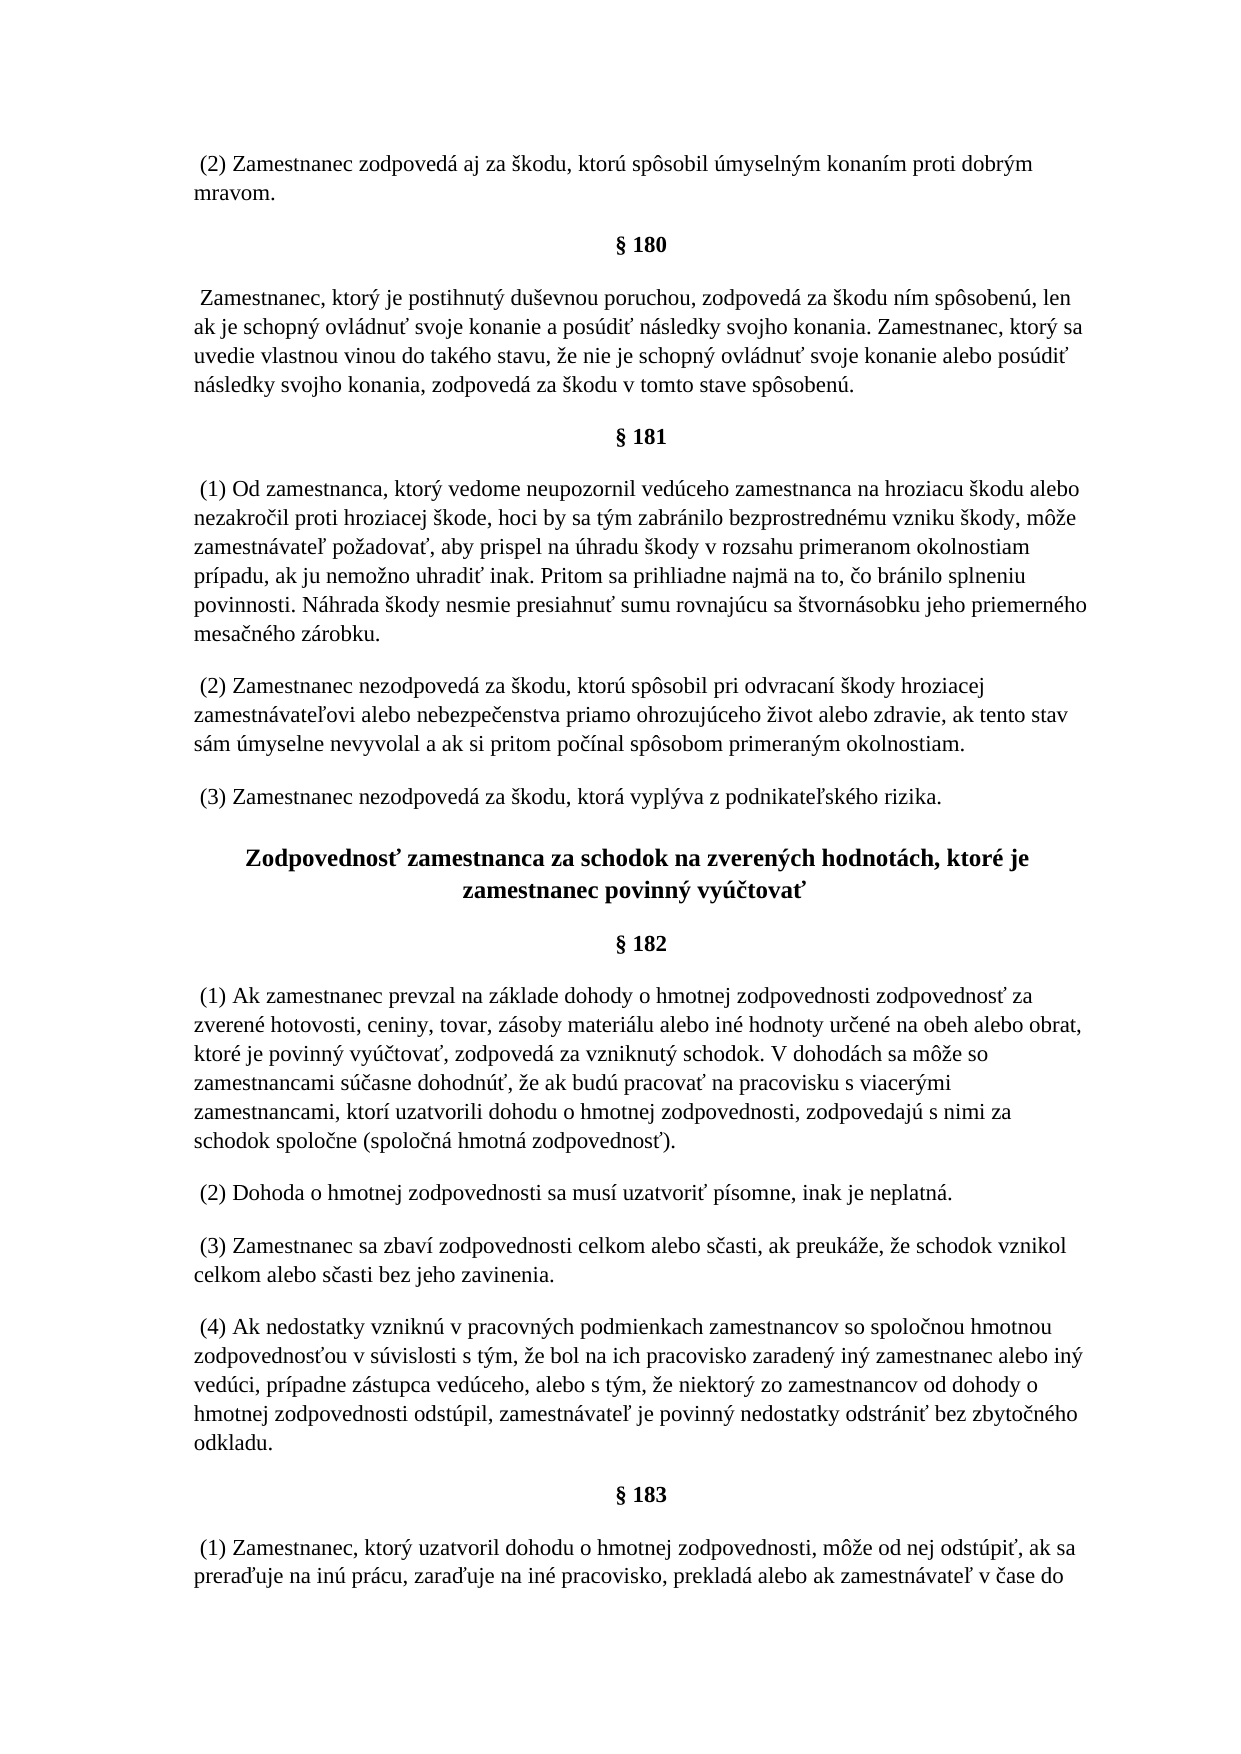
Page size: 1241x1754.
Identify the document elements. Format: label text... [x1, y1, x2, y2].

text (2) Dohoda o hmotnej zodpovednosti sa musí uzatvoriť písomne, inak je neplatná. [194, 1179, 1090, 1206]
text (3) Zamestnanec nezodpovedá za škodu, ktorá vyplýva z podnikateľského rizika. [194, 783, 1090, 809]
text (3) Zamestnanec sa zbaví zodpovednosti celkom alebo sčasti, ak preukáže, že schodok vznikol celkom alebo sčasti bez jeho zavinenia. [194, 1232, 1090, 1287]
text Zamestnanec, ktorý je postihnutý duševnou poruchou, zodpovedá za škodu ním spôsobenú, len ak je schopný ovládnuť svoje konanie a posúdiť následky svojho konania. Zamestnanec, ktorý sa uvedie vlastnou vinou do takého stavu, že nie je schopný ovládnuť svoje konanie alebo posúdiť následky svojho konania, zodpovedá za škodu v tomto stave spôsobenú. [194, 284, 1090, 397]
text (4) Ak nedostatky vzniknú v pracovných podmienkach zamestnancov so spoločnou hmotnou zodpovednosťou v súvislosti s tým, že bol na ich pracovisko zaradený iný zamestnanec alebo iný vedúci, prípadne zástupca vedúceho, alebo s tým, že niektorý zo zamestnancov od dohody o hmotnej zodpovednosti odstúpil, zamestnávateľ je povinný nedostatky odstrániť bez zbytočného odkladu. [194, 1313, 1090, 1455]
text Zodpovednosť zamestnanca za schodok na zverených hodnotách, ktoré je zamestnanec povinný vyúčtovať [178, 843, 1090, 903]
text § 183 [186, 1481, 1090, 1508]
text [194, 1534, 1090, 1589]
text § 180 [186, 231, 1090, 258]
text (2) Zamestnanec zodpovedá aj za škodu, ktorú spôsobil úmyselným konaním proti dobrým mravom. [194, 150, 1090, 205]
text § 182 [186, 930, 1090, 956]
text (1) Od zamestnanca, ktorý vedome neupozornil vedúceho zamestnanca na hroziacu škodu alebo nezakročil proti hroziacej škode, hoci by sa tým zabránilo bezprostrednému vzniku škody, môže zamestnávateľ požadovať, aby prispel na úhradu škody v rozsahu primeranom okolnostiam prípadu, ak ju nemožno uhradiť inak. Pritom sa prihliadne najmä na to, čo bránilo splneniu povinnosti. Náhrada škody nesmie presiahnuť sumu rovnajúcu sa štvornásobku jeho priemerného mesačného zárobku. [194, 475, 1090, 647]
text (2) Zamestnanec nezodpovedá za škodu, ktorú spôsobil pri odvracaní škody hroziacej zamestnávateľovi alebo nebezpečenstva priamo ohrozujúceho život alebo zdravie, ak tento stav sám úmyselne nevyvolal a ak si pritom počínal spôsobom primeraným okolnostiam. [194, 673, 1090, 757]
text § 181 [186, 423, 1090, 449]
text (1) Ak zamestnanec prevzal na základe dohody o hmotnej zodpovednosti zodpovednosť za zverené hotovosti, ceniny, tovar, zásoby materiálu alebo iné hodnoty určené na obeh alebo obrat, ktoré je povinný vyúčtovať, zodpovedá za vzniknutý schodok. V dohodách sa môže so zamestnancami súčasne dohodnúť, že ak budú pracovať na pracovisku s viacerými zamestnancami, ktorí uzatvorili dohodu o hmotnej zodpovednosti, zodpovedajú s nimi za schodok spoločne (spoločná hmotná zodpovednosť). [194, 982, 1090, 1153]
